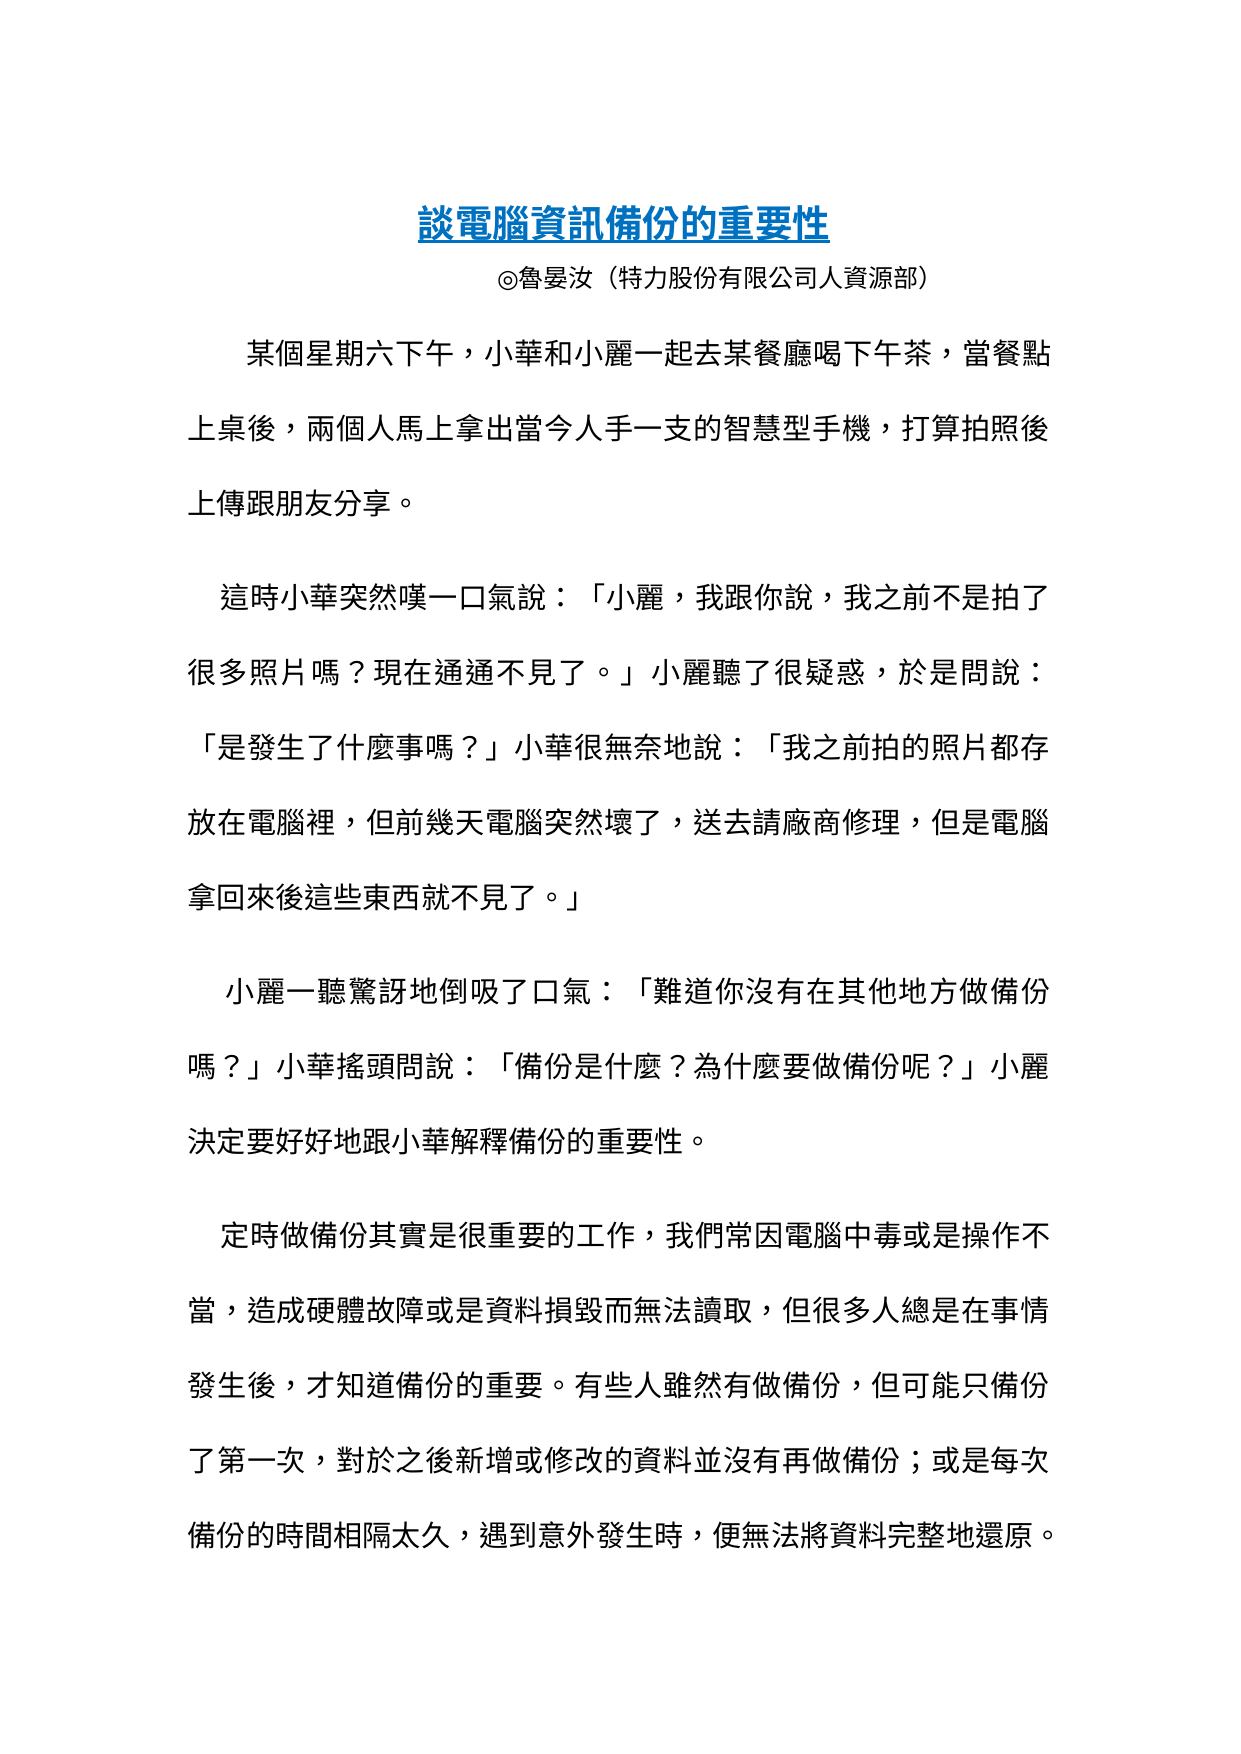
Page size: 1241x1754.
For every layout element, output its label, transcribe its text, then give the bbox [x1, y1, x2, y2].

text ◎魯晏汝（特力股份有限公司人資源部） [173, 258, 1060, 296]
text 小麗一聽驚訝地倒吸了口氣：「難道你沒有在其他地方做備份嗎？」小華搖頭問說：「備份是什麼？為什麼要做備份呢？」小麗決定要好好地跟小華解釋備份的重要性。 [187, 952, 1053, 1177]
text 談電腦資訊備份的重要性 [187, 183, 1060, 258]
text 某個星期六下午，小華和小麗一起去某餐廳喝下午茶，當餐點上桌後，兩個人馬上拿出當今人手一支的智慧型手機，打算拍照後上傳跟朋友分享。 [187, 314, 1053, 539]
text 這時小華突然嘆一口氣說：「小麗，我跟你說，我之前不是拍了很多照片嗎？現在通通不見了。」小麗聽了很疑惑，於是問說：「是發生了什麼事嗎？」小華很無奈地說：「我之前拍的照片都存放在電腦裡，但前幾天電腦突然壞了，送去請廠商修理，但是電腦拿回來後這些東西就不見了。」 [187, 558, 1053, 933]
text 定時做備份其實是很重要的工作，我們常因電腦中毒或是操作不當，造成硬體故障或是資料損毀而無法讀取，但很多人總是在事情發生後，才知道備份的重要。有些人雖然有做備份，但可能只備份了第一次，對於之後新增或修改的資料並沒有再做備份；或是每次備份的時間相隔太久，遇到意外發生時，便無法將資料完整地還原。 [187, 1196, 1053, 1571]
